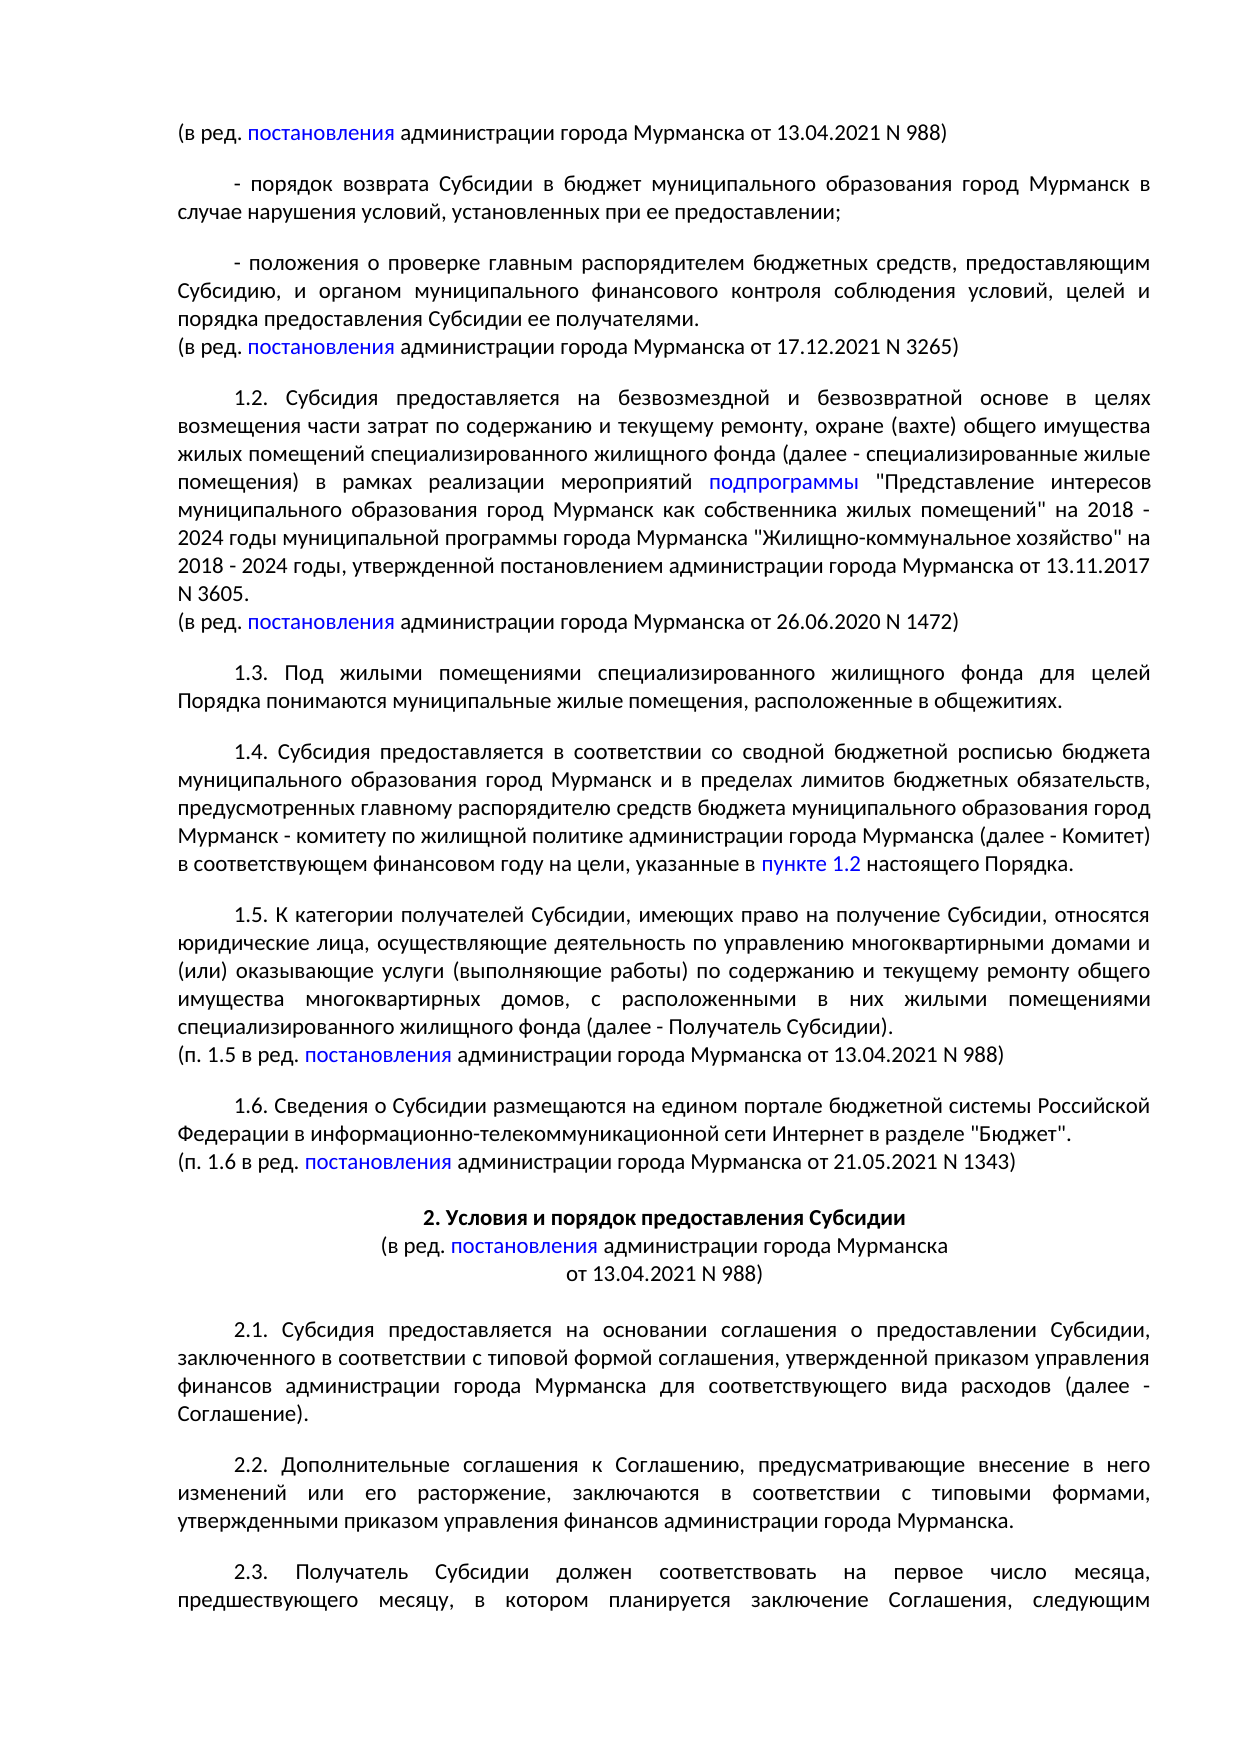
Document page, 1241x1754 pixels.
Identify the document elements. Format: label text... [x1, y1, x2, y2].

text (в ред. постановления администрации города Мурманска [177, 1231, 1152, 1259]
text (в ред. постановления администрации города Мурманска от 17.12.2021 N 3265) [177, 332, 1152, 360]
text (п. 1.6 в ред. постановления администрации города Мурманска от 21.05.2021 N 1343) [177, 1147, 1152, 1175]
text 1.6. Сведения о Субсидии размещаются на едином портале бюджетной системы Российской Федерации в информационно-телекоммуникационной сети Интернет в разделе "Бюджет". [177, 1091, 1152, 1147]
title 2. Условия и порядок предоставления Субсидии [177, 1203, 1152, 1231]
text 1.4. Субсидия предоставляется в соответствии со сводной бюджетной росписью бюджета муниципального образования город Мурманск и в пределах лимитов бюджетных обязательств, предусмотренных главному распорядителю средств бюджета муниципального образования город Мурманск - комитету по жилищной политике администрации города Мурманска (далее - Комитет) в соответствующем финансовом году на цели, указанные в пункте 1.2 настоящего Порядка. [177, 737, 1152, 877]
text (п. 1.5 в ред. постановления администрации города Мурманска от 13.04.2021 N 988) [177, 1040, 1152, 1068]
text от 13.04.2021 N 988) [177, 1259, 1152, 1287]
text 1.3. Под жилыми помещениями специализированного жилищного фонда для целей Порядка понимаются муниципальные жилые помещения, расположенные в общежитиях. [177, 658, 1152, 714]
text (в ред. постановления администрации города Мурманска от 26.06.2020 N 1472) [177, 607, 1152, 635]
text 2.2. Дополнительные соглашения к Соглашению, предусматривающие внесение в него изменений или его расторжение, заключаются в соответствии с типовыми формами, утвержденными приказом управления финансов администрации города Мурманска. [177, 1450, 1152, 1534]
text - порядок возврата Субсидии в бюджет муниципального образования город Мурманск в случае нарушения условий, установленных при ее предоставлении; [177, 169, 1152, 225]
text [177, 1557, 1152, 1613]
text - положения о проверке главным распорядителем бюджетных средств, предоставляющим Субсидию, и органом муниципального финансового контроля соблюдения условий, целей и порядка предоставления Субсидии ее получателями. [177, 248, 1152, 332]
text 2.1. Субсидия предоставляется на основании соглашения о предоставлении Субсидии, заключенного в соответствии с типовой формой соглашения, утвержденной приказом управления финансов администрации города Мурманска для соответствующего вида расходов (далее - Соглашение). [177, 1315, 1152, 1427]
text (в ред. постановления администрации города Мурманска от 13.04.2021 N 988) [177, 118, 1152, 146]
text 1.5. К категории получателей Субсидии, имеющих право на получение Субсидии, относятся юридические лица, осуществляющие деятельность по управлению многоквартирными домами и (или) оказывающие услуги (выполняющие работы) по содержанию и текущему ремонту общего имущества многоквартирных домов, с расположенными в них жилыми помещениями специализированного жилищного фонда (далее - Получатель Субсидии). [177, 900, 1152, 1040]
text 1.2. Субсидия предоставляется на безвозмездной и безвозвратной основе в целях возмещения части затрат по содержанию и текущему ремонту, охране (вахте) общего имущества жилых помещений специализированного жилищного фонда (далее - специализированные жилые помещения) в рамках реализации мероприятий подпрограммы "Представление интересов муниципального образования город Мурманск как собственника жилых помещений" на 2018 - 2024 годы муниципальной программы города Мурманска "Жилищно-коммунальное хозяйство" на 2018 - 2024 годы, утвержденной постановлением администрации города Мурманска от 13.11.2017 N 3605. [177, 383, 1152, 607]
